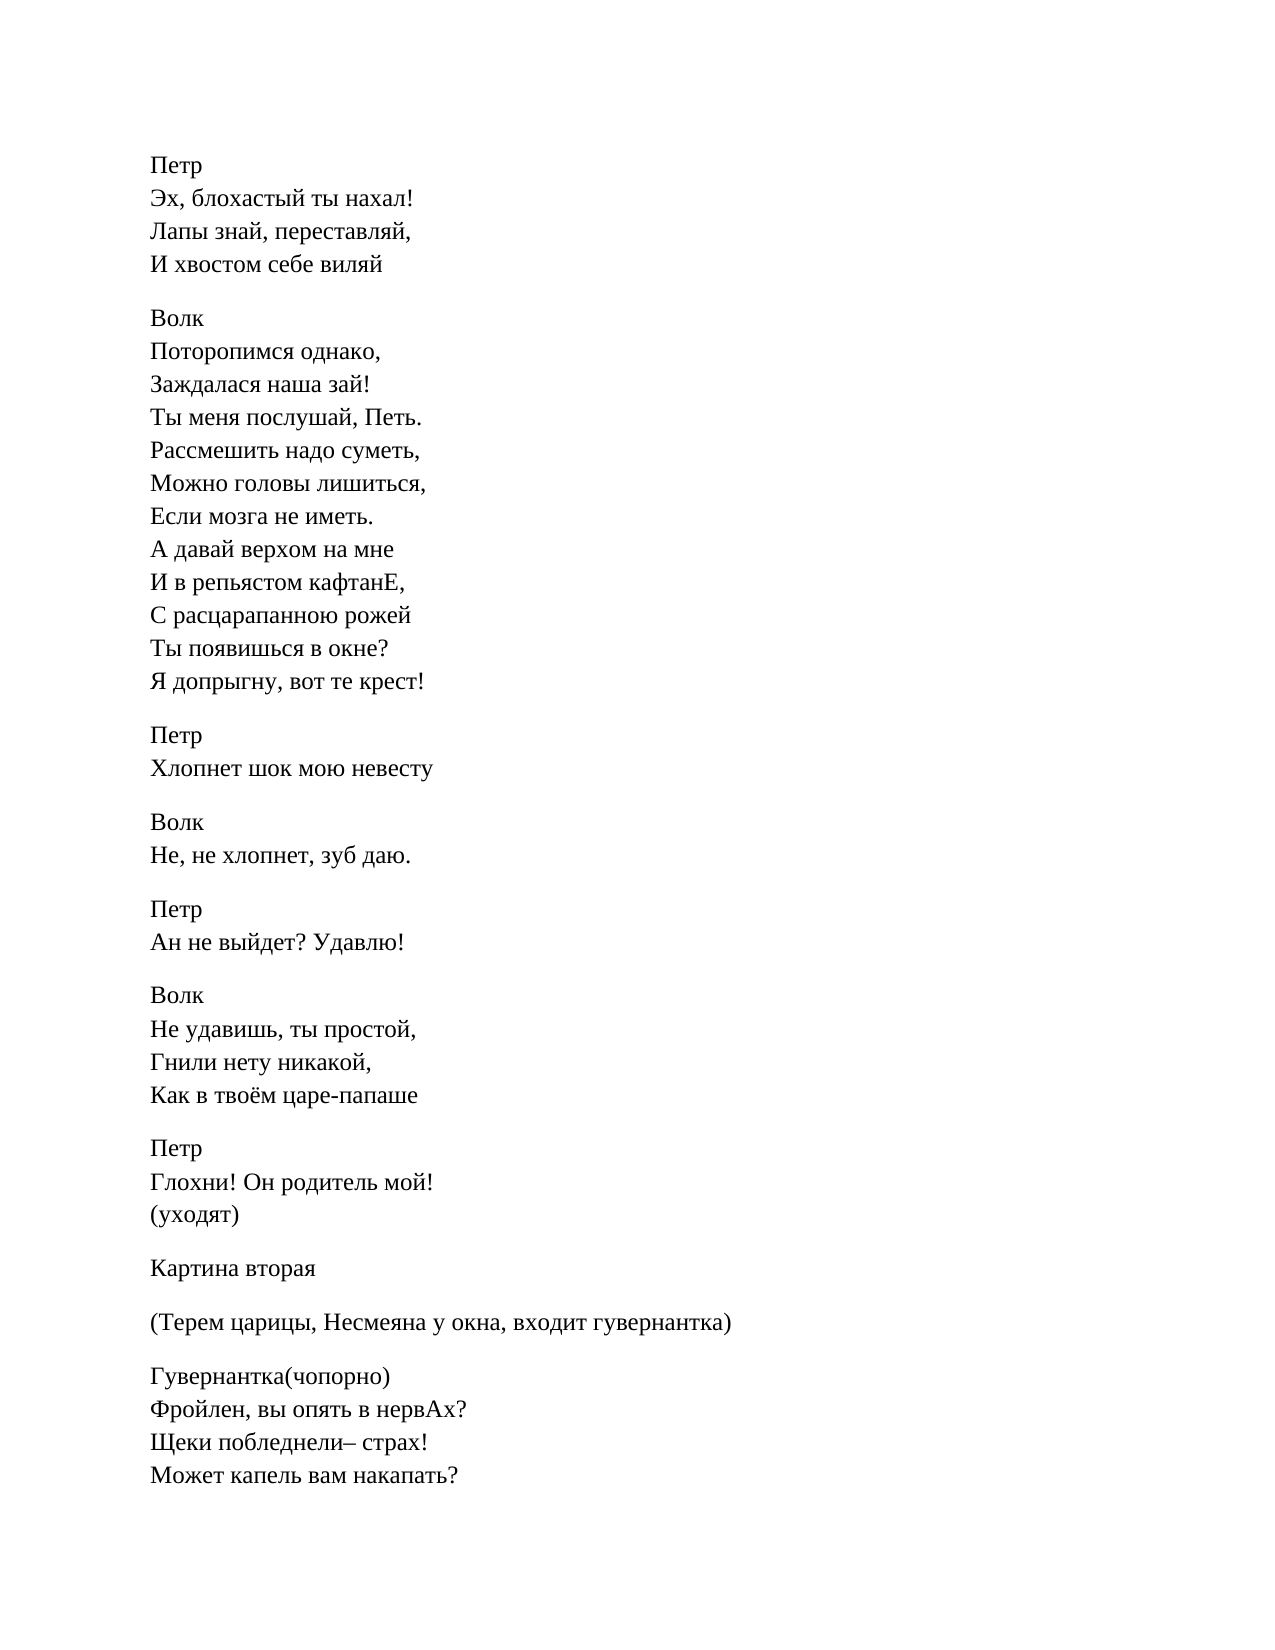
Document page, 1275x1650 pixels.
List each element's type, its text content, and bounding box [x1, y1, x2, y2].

text Волк Не, не хлопнет, зуб даю. [150, 807, 1125, 869]
text (Терем царицы, Несмеяна у окна, входит гувернантка) [150, 1307, 1125, 1336]
text Петр Эх, блохастый ты нахал! Лапы знай, переставляй, И хвостом себе виляй [150, 150, 1125, 278]
text Петр Глохни! Он родитель мой! (уходят) [150, 1133, 1125, 1228]
text Волк Не удавишь, ты простой, Гнили нету никакой, Как в твоём царе-папаше [150, 981, 1125, 1108]
text Волк Поторопимся однако, Заждалася наша зай! Ты меня послушай, Петь. Рассмешить надо суметь, Можно головы лишиться, Если мозга не иметь. А давай верхом на мне И в репьястом кафтанЕ, С расцарапанною рожей Ты появишься в окне? Я допрыгну, вот те крест! [150, 303, 1125, 695]
text Петр Хлопнет шок мою невесту [150, 720, 1125, 782]
text Картина вторая [150, 1253, 1125, 1282]
text Гувернантка(чопорно) Фройлен, вы опять в нервАх? Щеки побледнели– страх! Может капель вам накапать? [150, 1361, 1125, 1489]
text Петр Ан не выйдет? Удавлю! [150, 894, 1125, 956]
